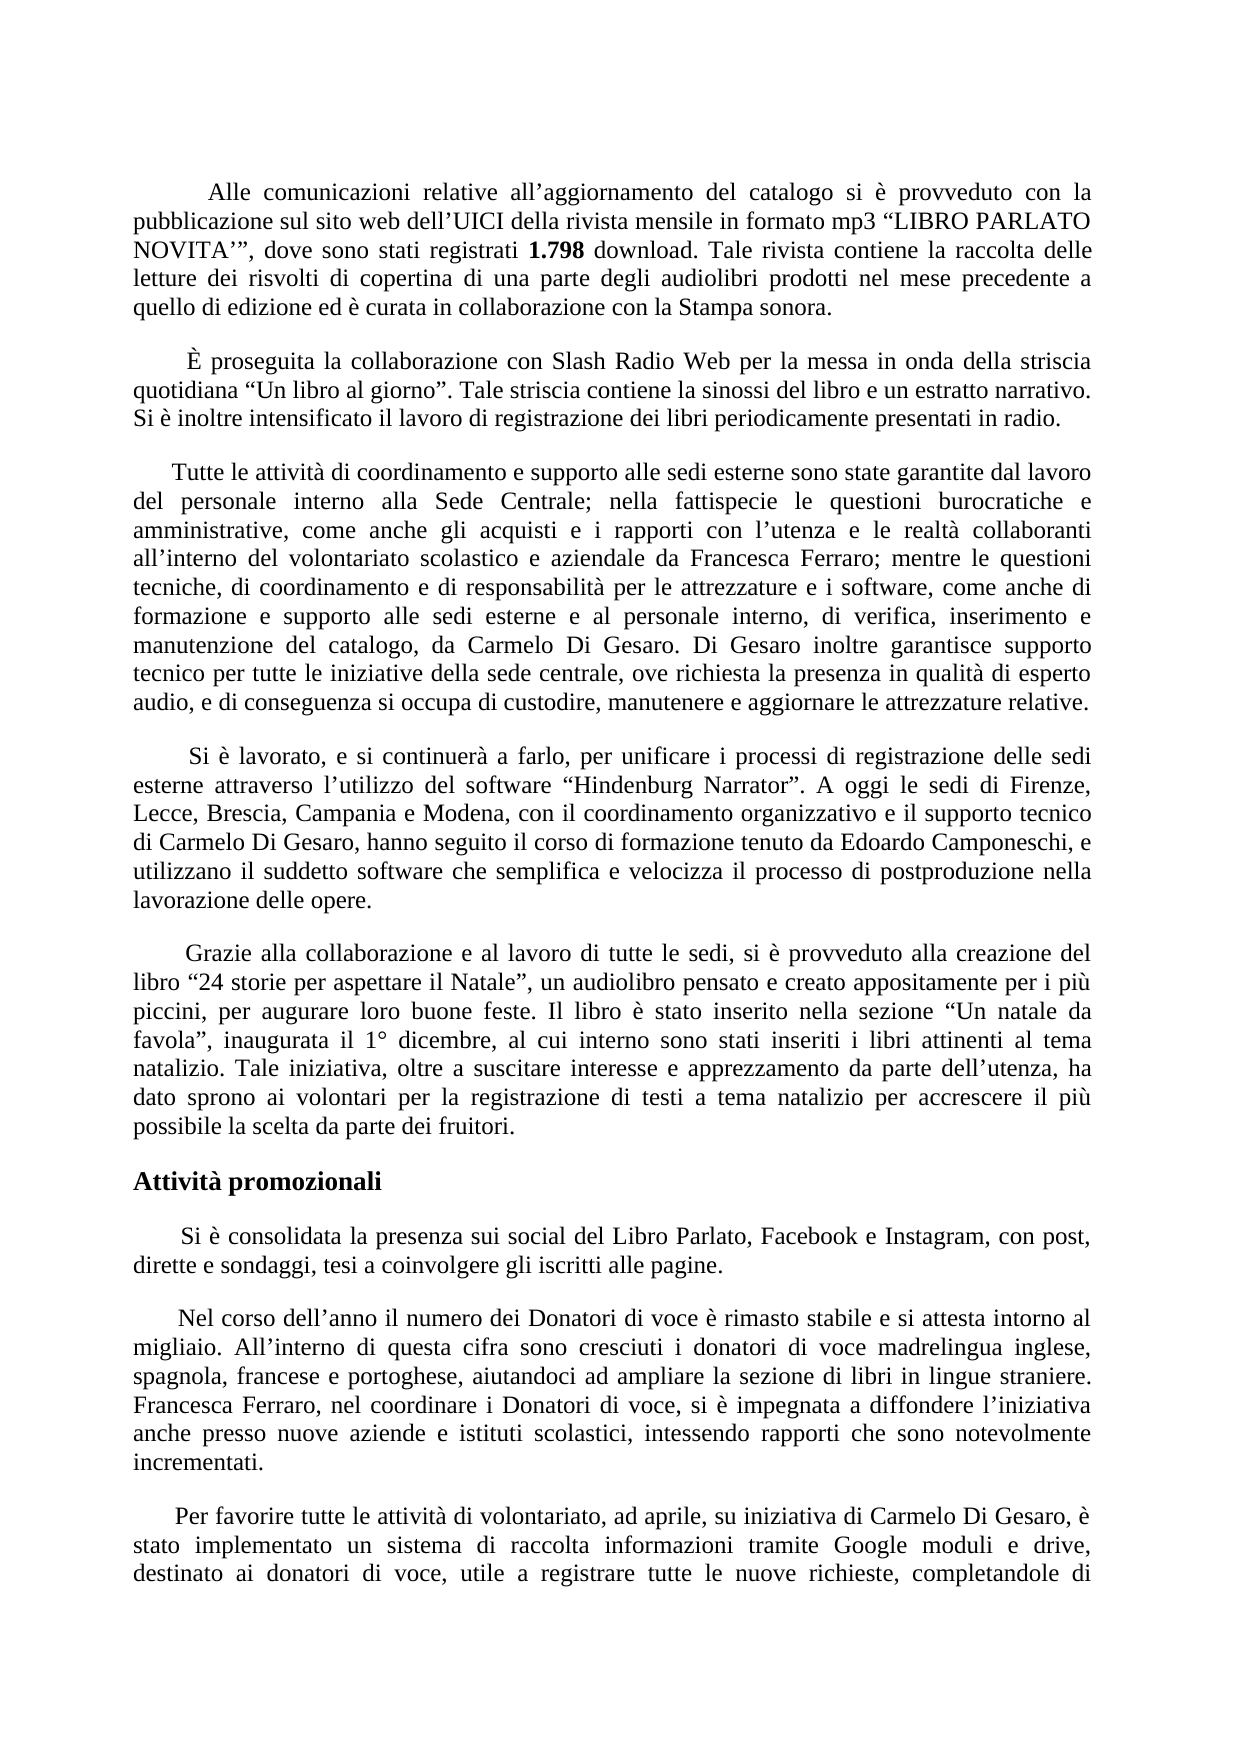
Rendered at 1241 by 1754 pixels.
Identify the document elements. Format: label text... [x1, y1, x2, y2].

text Si è lavorato, e si continuerà a farlo, per unificare i processi di registrazione delle sedi esterne attraverso l’utilizzo del software “Hindenburg Narrator”. A oggi le sedi di Firenze, Lecce, Brescia, Campania e Modena, con il coordinamento organizzativo e il supporto tecnico di Carmelo Di Gesaro, hanno seguito il corso di formazione tenuto da Edoardo Camponeschi, e utilizzano il suddetto software che semplifica e velocizza il processo di postproduzione nella lavorazione delle opere. [133, 741, 1093, 913]
text Attività promozionali [133, 1165, 1093, 1196]
text Tutte le attività di coordinamento e supporto alle sedi esterne sono state garantite dal lavoro del personale interno alla Sede Centrale; nella fattispecie le questioni burocratiche e amministrative, come anche gli acquisti e i rapporti con l’utenza e le realtà collaboranti all’interno del volontariato scolastico e aziendale da Francesca Ferraro; mentre le questioni tecniche, di coordinamento e di responsabilità per le attrezzature e i software, come anche di formazione e supporto alle sedi esterne e al personale interno, di verifica, inserimento e manutenzione del catalogo, da Carmelo Di Gesaro. Di Gesaro inoltre garantisce supporto tecnico per tutte le iniziative della sede centrale, ove richiesta la presenza in qualità di esperto audio, e di conseguenza si occupa di custodire, manutenere e aggiornare le attrezzature relative. [133, 457, 1093, 716]
text Nel corso dell’anno il numero dei Donatori di voce è rimasto stabile e si attesta intorno al migliaio. All’interno di questa cifra sono cresciuti i donatori di voce madrelingua inglese, spagnola, francese e portoghese, aiutandoci ad ampliare la sezione di libri in lingue straniere. Francesca Ferraro, nel coordinare i Donatori di voce, si è impegnata a diffondere l’iniziativa anche presso nuove aziende e istituti scolastici, intessendo rapporti che sono notevolmente incrementati. [133, 1303, 1093, 1476]
text Grazie alla collaborazione e al lavoro di tutte le sedi, si è provveduto alla creazione del libro “24 storie per aspettare il Natale”, un audiolibro pensato e creato appositamente per i più piccini, per augurare loro buone feste. Il libro è stato inserito nella sezione “Un natale da favola”, inaugurata il 1° dicembre, al cui interno sono stati inseriti i libri attinenti al tema natalizio. Tale iniziativa, oltre a suscitare interesse e apprezzamento da parte dell’utenza, ha dato sprono ai volontari per la registrazione di testi a tema natalizio per accrescere il più possibile la scelta da parte dei fruitori. [133, 938, 1093, 1140]
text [133, 1501, 1093, 1587]
text È proseguita la collaborazione con Slash Radio Web per la messa in onda della striscia quotidiana “Un libro al giorno”. Tale striscia contiene la sinossi del libro e un estratto narrativo. Si è inoltre intensificato il lavoro di registrazione dei libri periodicamente presentati in radio. [133, 346, 1093, 432]
text Si è consolidata la presenza sui social del Libro Parlato, Facebook e Instagram, con post, dirette e sondaggi, tesi a coinvolgere gli iscritti alle pagine. [133, 1221, 1093, 1278]
text Alle comunicazioni relative all’aggiornamento del catalogo si è provveduto con la pubblicazione sul sito web dell’UICI della rivista mensile in formato mp3 “LIBRO PARLATO NOVITA’”, dove sono stati registrati 1.798 download. Tale rivista contiene la raccolta delle letture dei risvolti di copertina di una parte degli audiolibri prodotti nel mese precedente a quello di edizione ed è curata in collaborazione con la Stampa sonora. [133, 177, 1093, 321]
